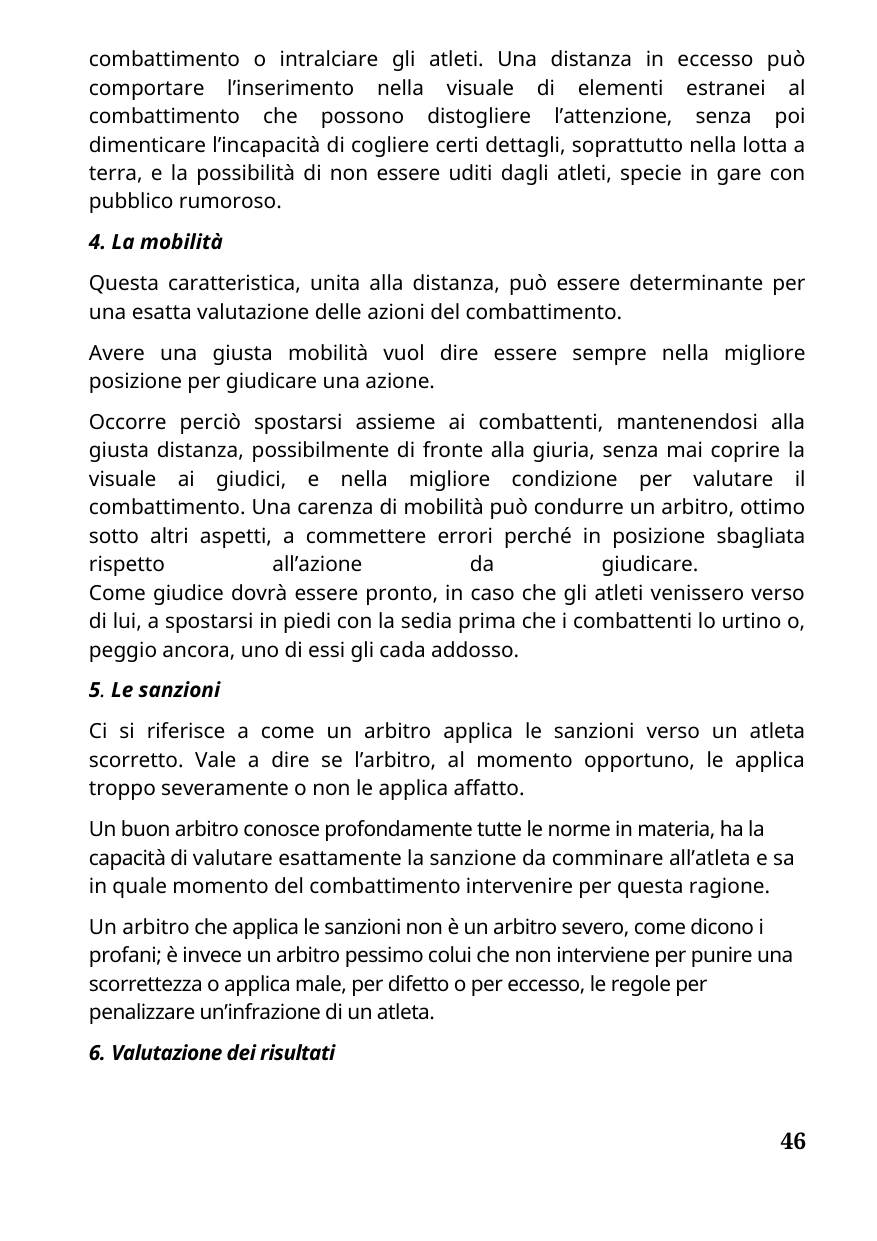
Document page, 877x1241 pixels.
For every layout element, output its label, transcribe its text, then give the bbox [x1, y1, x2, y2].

text 5. Le sanzioni [89, 676, 806, 704]
text Un buon arbitro conosce profondamente tutte le norme in materia, ha la capacità di valutare esattamente la sanzione da comminare all’atleta e sa in quale momento del combattimento intervenire per questa ragione. [89, 814, 806, 900]
text 4. La mobilità [89, 227, 806, 256]
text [89, 44, 806, 215]
text 6. Valutazione dei risultati [89, 1038, 806, 1067]
text Occorre perciò spostarsi assieme ai combattenti, mantenendosi alla giusta distanza, possibilmente di fronte alla giuria, senza mai coprire la visuale ai giudici, e nella migliore condizione per valutare il combattimento. Una carenza di mobilità può condurre un arbitro, ottimo sotto altri aspetti, a commettere errori perché in posizione sbagliata rispetto all’azione da giudicare. Come giudice dovrà essere pronto, in caso che gli atleti venissero verso di lui, a spostarsi in piedi con la sedia prima che i combattenti lo urtino o, peggio ancora, uno di essi gli cada addosso. [89, 407, 806, 663]
text Questa caratteristica, unita alla distanza, può essere determinante per una esatta valutazione delle azioni del combattimento. [89, 268, 806, 325]
text Avere una giusta mobilità vuol dire essere sempre nella migliore posizione per giudicare una azione. [89, 338, 806, 395]
text Ci si riferisce a come un arbitro applica le sanzioni verso un atleta scorretto. Vale a dire se l’arbitro, al momento opportuno, le applica troppo severamente o non le applica affatto. [89, 717, 806, 802]
text Un arbitro che applica le sanzioni non è un arbitro severo, come dicono i profani; è invece un arbitro pessimo colui che non interviene per punire una scorrettezza o applica male, per difetto o per eccesso, le regole per penalizzare un’infrazione di un atleta. [89, 912, 806, 1026]
